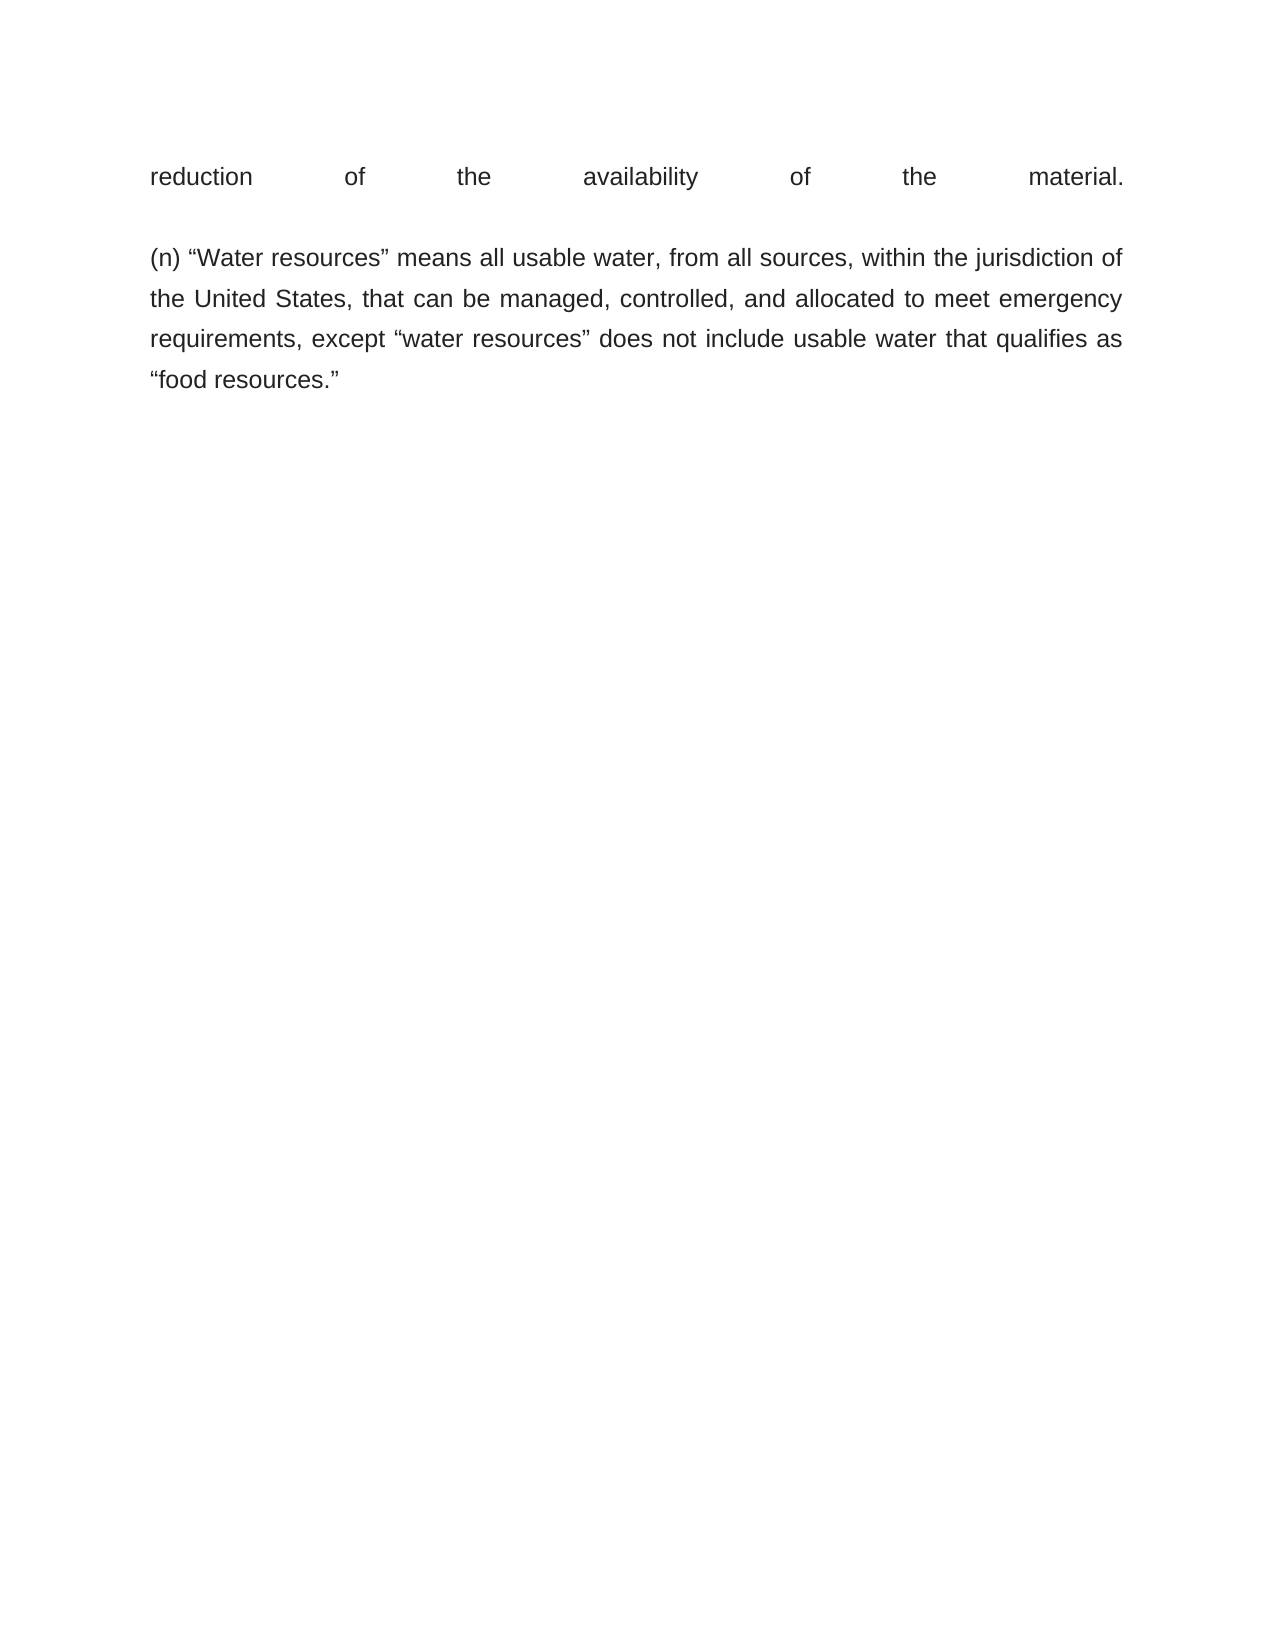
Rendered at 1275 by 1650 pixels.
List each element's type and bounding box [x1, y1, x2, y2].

text [150, 150, 1125, 394]
